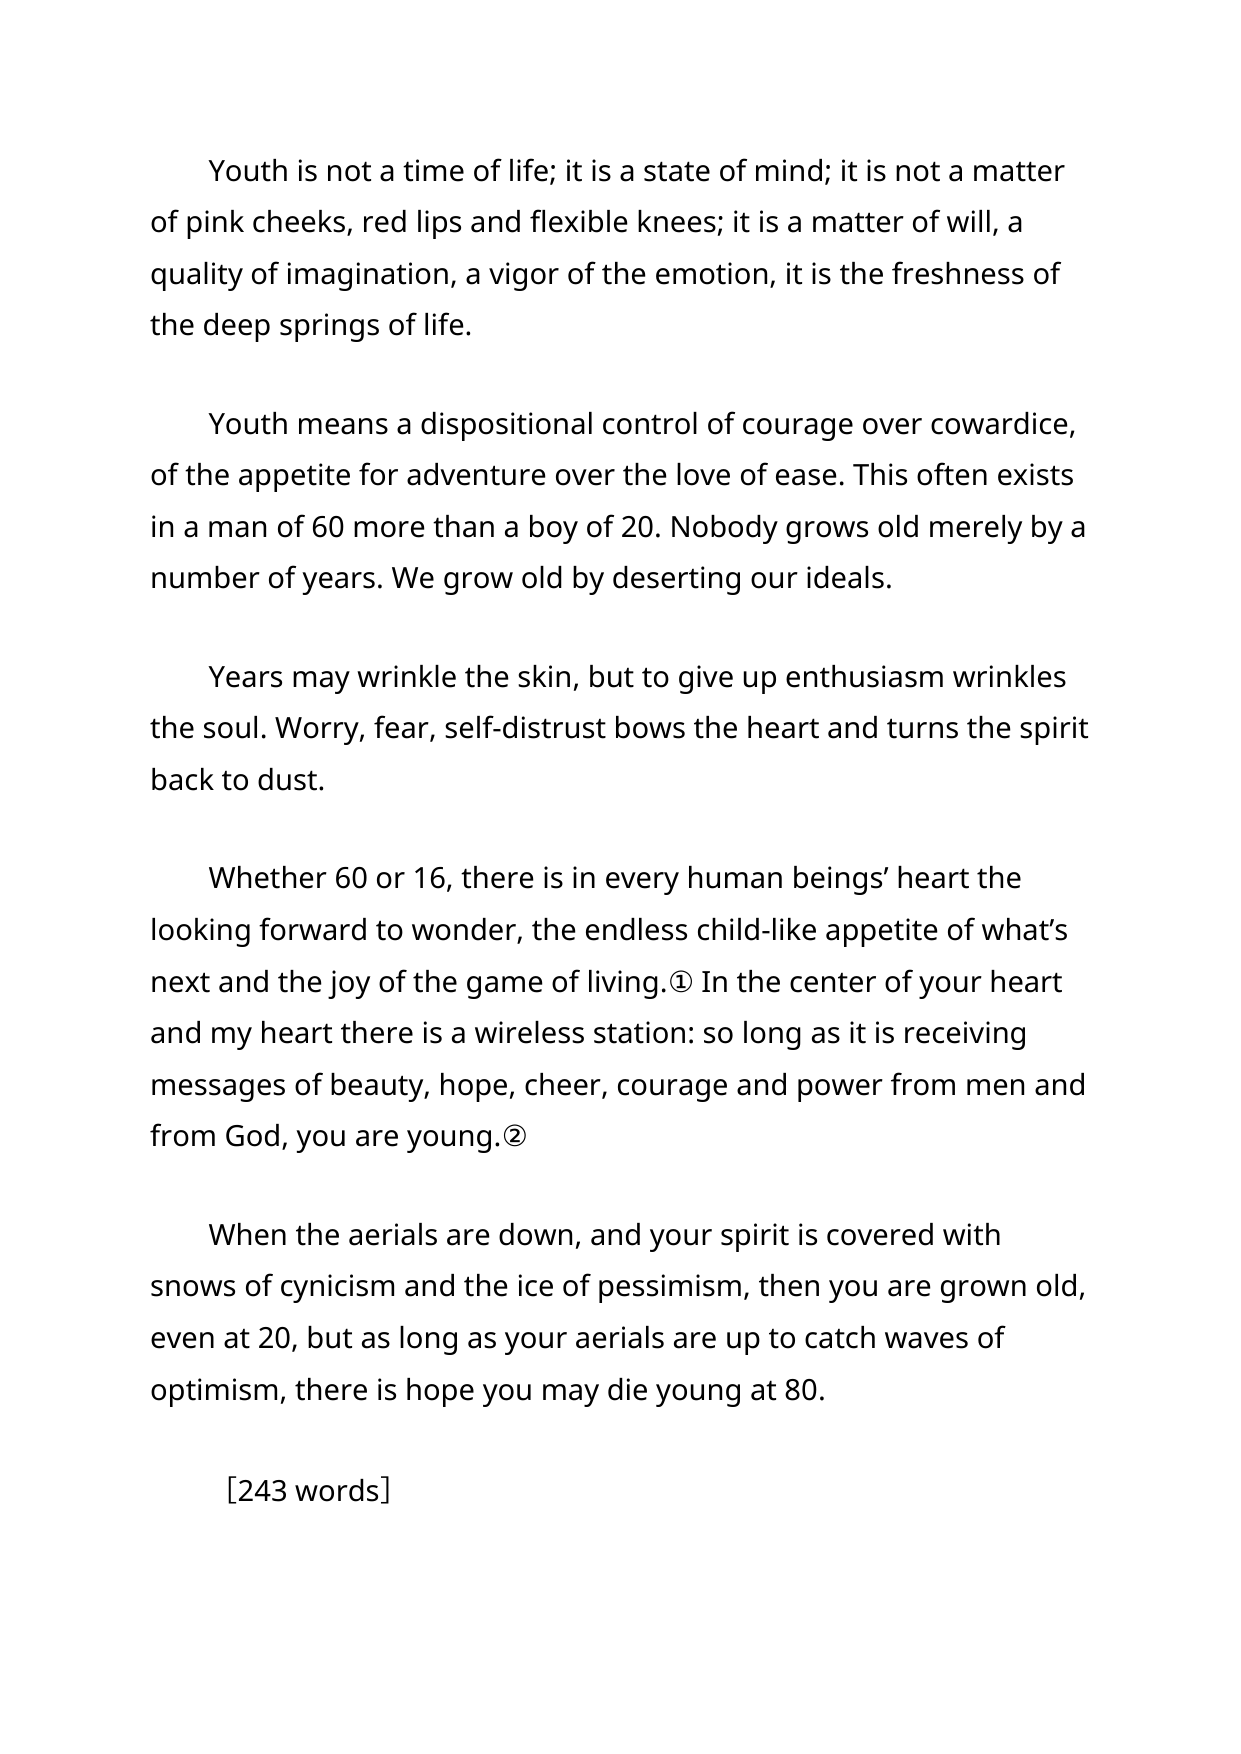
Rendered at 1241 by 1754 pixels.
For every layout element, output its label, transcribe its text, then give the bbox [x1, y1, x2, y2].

text Whether 60 or 16, there is in every human beings’ heart the looking forward to wonder, the endless child-like appetite of what’s next and the joy of the game of living.① In the center of your heart and my heart there is a wireless station: so long as it is receiving messages of beauty, hope, cheer, courage and power from men and from God, you are young.② [150, 858, 1090, 1155]
text Youth means a dispositional control of courage over cowardice, of the appetite for adventure over the love of ease. This often exists in a man of 60 more than a boy of 20. Nobody grows old merely by a number of years. We grow old by deserting our ideals. [150, 403, 1090, 597]
text When the aerials are down, and your spirit is covered with snows of cynicism and the ice of pessimism, then you are grown old, even at 20, but as long as your aerials are up to catch waves of optimism, there is hope you may die young at 80. [150, 1214, 1090, 1408]
text Years may wrinkle the skin, but to give up enthusiasm wrinkles the soul. Worry, fear, self-distrust bows the heart and turns the spirit back to dust. [150, 656, 1090, 799]
text Youth is not a time of life; it is a state of mind; it is not a matter of pink cheeks, red lips and flexible knees; it is a matter of will, a quality of imagination, a vigor of the emotion, it is the freshness of the deep springs of life. [150, 150, 1090, 344]
text ［243 words］ [150, 1467, 1090, 1509]
